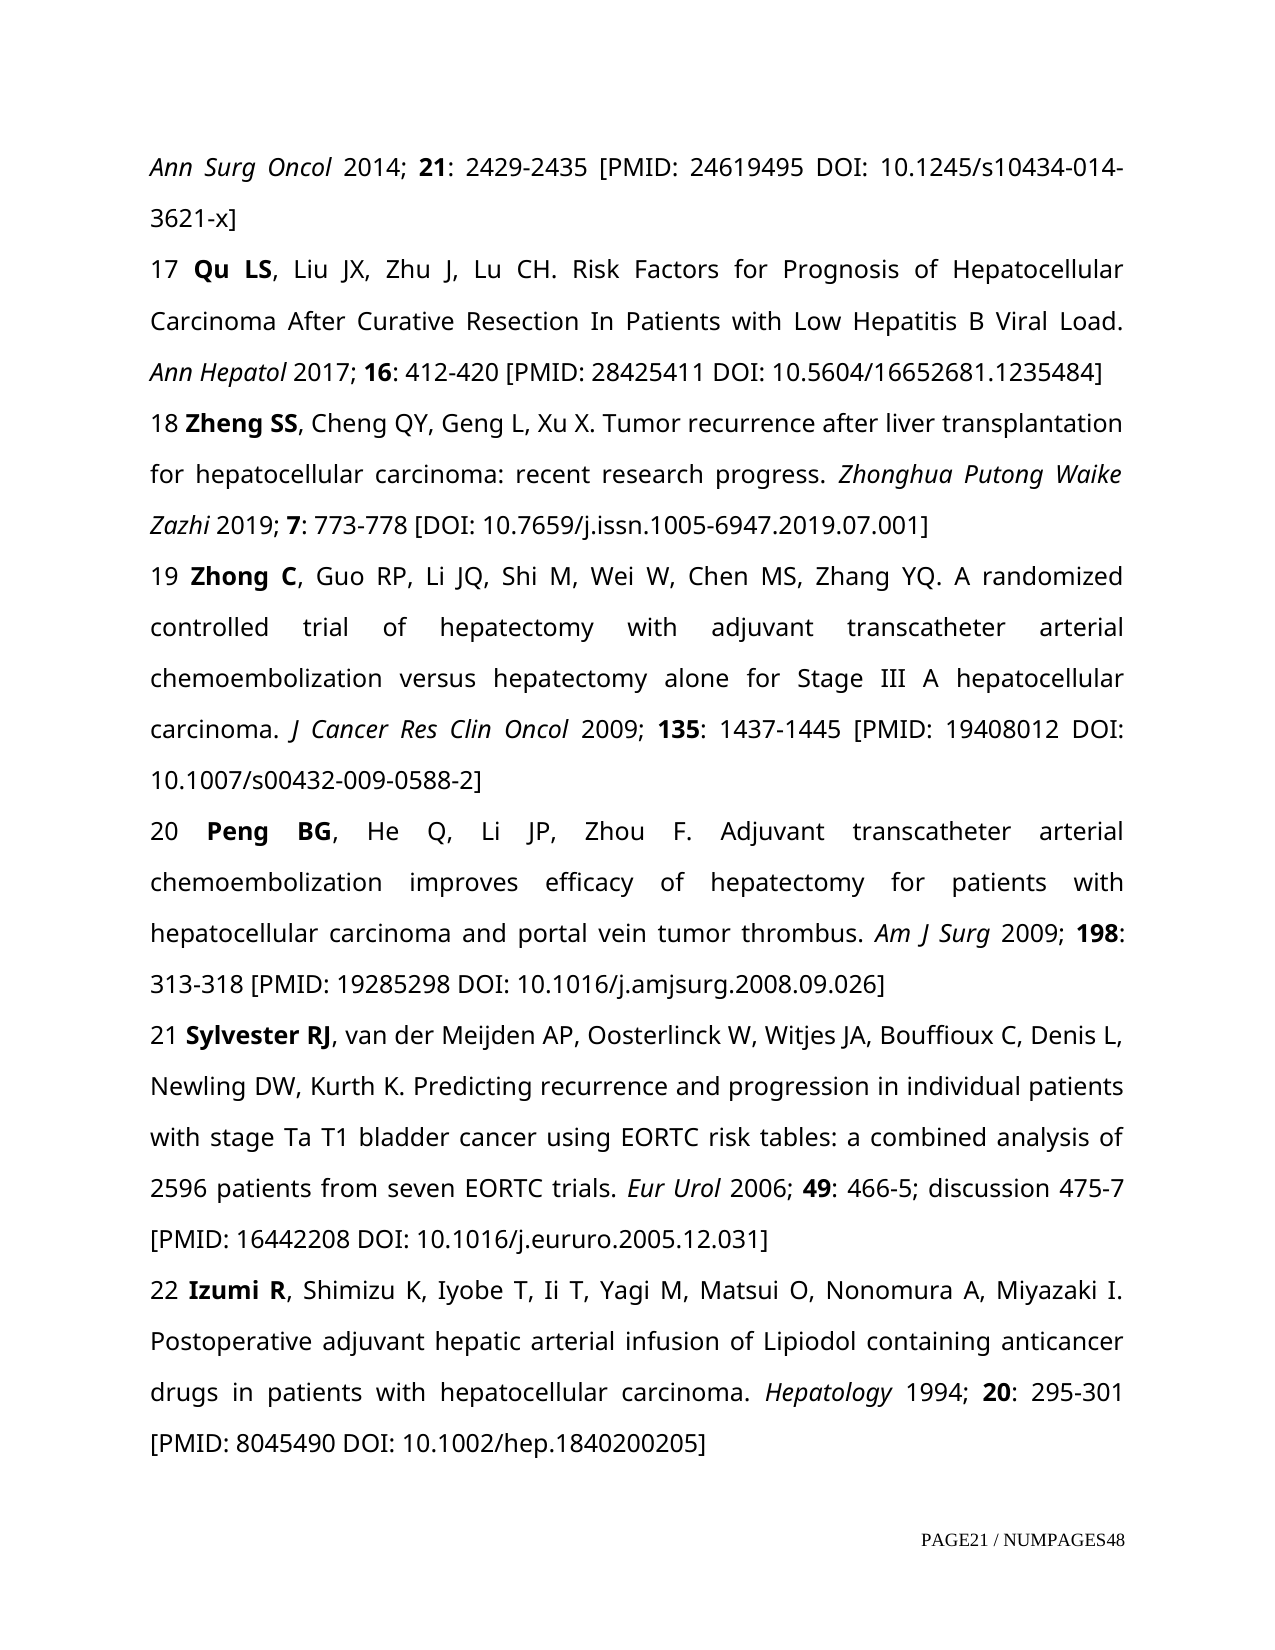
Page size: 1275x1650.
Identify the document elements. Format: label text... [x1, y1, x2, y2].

text 18 Zheng SS, Cheng QY, Geng L, Xu X. Tumor recurrence after liver transplantation for hepatocellular carcinoma: recent research progress. Zhonghua Putong Waike Zazhi 2019; 7: 773-778 [DOI: 10.7659/j.issn.1005-6947.2019.07.001] [150, 405, 1125, 541]
text 19 Zhong C, Guo RP, Li JQ, Shi M, Wei W, Chen MS, Zhang YQ. A randomized controlled trial of hepatectomy with adjuvant transcatheter arterial chemoembolization versus hepatectomy alone for Stage III A hepatocellular carcinoma. J Cancer Res Clin Oncol 2009; 135: 1437-1445 [PMID: 19408012 DOI: 10.1007/s00432-009-0588-2] [150, 558, 1125, 797]
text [150, 150, 1125, 235]
text 20 Peng BG, He Q, Li JP, Zhou F. Adjuvant transcatheter arterial chemoembolization improves efficacy of hepatectomy for patients with hepatocellular carcinoma and portal vein tumor thrombus. Am J Surg 2009; 198: 313-318 [PMID: 19285298 DOI: 10.1016/j.amjsurg.2008.09.026] [150, 813, 1125, 1001]
text 17 Qu LS, Liu JX, Zhu J, Lu CH. Risk Factors for Prognosis of Hepatocellular Carcinoma After Curative Resection In Patients with Low Hepatitis B Viral Load. Ann Hepatol 2017; 16: 412-420 [PMID: 28425411 DOI: 10.5604/16652681.1235484] [150, 252, 1125, 388]
text 21 Sylvester RJ, van der Meijden AP, Oosterlinck W, Witjes JA, Bouffioux C, Denis L, Newling DW, Kurth K. Predicting recurrence and progression in individual patients with stage Ta T1 bladder cancer using EORTC risk tables: a combined analysis of 2596 patients from seven EORTC trials. Eur Urol 2006; 49: 466-5; discussion 475-7 [PMID: 16442208 DOI: 10.1016/j.eururo.2005.12.031] [150, 1018, 1125, 1256]
text 22 Izumi R, Shimizu K, Iyobe T, Ii T, Yagi M, Matsui O, Nonomura A, Miyazaki I. Postoperative adjuvant hepatic arterial infusion of Lipiodol containing anticancer drugs in patients with hepatocellular carcinoma. Hepatology 1994; 20: 295-301 [PMID: 8045490 DOI: 10.1002/hep.1840200205] [150, 1273, 1125, 1460]
